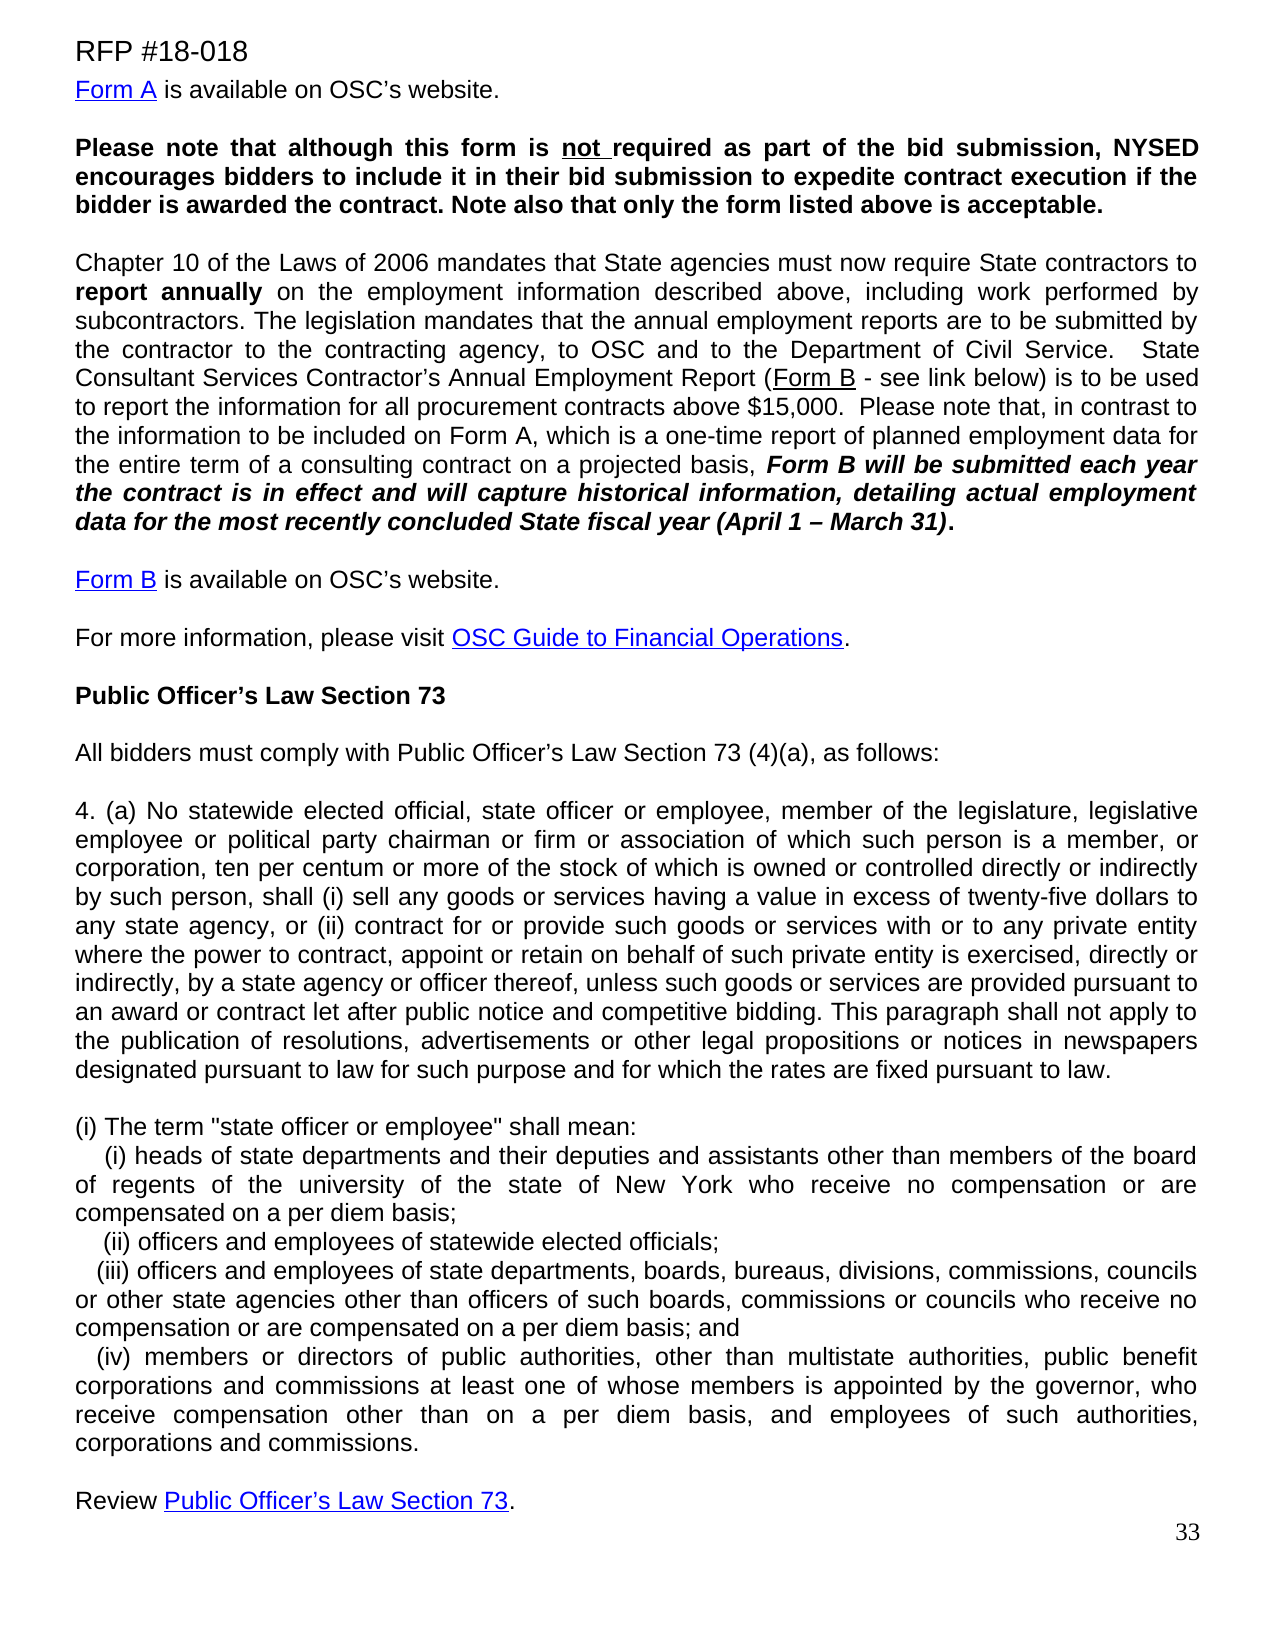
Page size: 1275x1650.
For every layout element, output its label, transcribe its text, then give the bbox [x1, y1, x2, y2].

text (i) The term "state officer or employee" shall mean: [75, 1112, 1200, 1141]
text (iii) officers and employees of state departments, boards, bureaus, divisions, commissions, councils or other state agencies other than officers of such boards, commissions or councils who receive no compensation or are compensated on a per diem basis; and [75, 1256, 1200, 1342]
text All bidders must comply with Public Officer’s Law Section 73 (4)(a), as follows: [75, 738, 1200, 767]
text Chapter 10 of the Laws of 2006 mandates that State agencies must now require State contractors to report annually on the employment information described above, including work performed by subcontractors. The legislation mandates that the annual employment reports are to be submitted by the contractor to the contracting agency, to OSC and to the Department of Civil Service. State Consultant Services Contractor’s Annual Employment Report (Form B - see link below) is to be used to report the information for all procurement contracts above $15,000. Please note that, in contrast to the information to be included on Form A, which is a one-time report of planned employment data for the entire term of a consulting contract on a projected basis, Form B will be submitted each year the contract is in effect and will capture historical information, detailing actual employment data for the most recently concluded State fiscal year (April 1 – March 31). [75, 248, 1200, 536]
text (i) heads of state departments and their deputies and assistants other than members of the board of regents of the university of the state of New York who receive no compensation or are compensated on a per diem basis; [75, 1141, 1200, 1227]
text Public Officer’s Law Section 73 [75, 681, 1200, 709]
text For more information, please visit OSC Guide to Financial Operations. [75, 623, 1200, 652]
text 4. (a) No statewide elected official, state officer or employee, member of the legislature, legislative employee or political party chairman or firm or association of which such person is a member, or corporation, ten per centum or more of the stock of which is owned or controlled directly or indirectly by such person, shall (i) sell any goods or services having a value in excess of twenty-five dollars to any state agency, or (ii) contract for or provide such goods or services with or to any private entity where the power to contract, appoint or retain on behalf of such private entity is exercised, directly or indirectly, by a state agency or officer thereof, unless such goods or services are provided pursuant to an award or contract let after public notice and competitive bidding. This paragraph shall not apply to the publication of resolutions, advertisements or other legal propositions or notices in newspapers designated pursuant to law for such purpose and for which the rates are fixed pursuant to law. [75, 796, 1200, 1083]
text (iv) members or directors of public authorities, other than multistate authorities, public benefit corporations and commissions at least one of whose members is appointed by the governor, who receive compensation other than on a per diem basis, and employees of such authorities, corporations and commissions. [75, 1342, 1200, 1457]
text Please note that although this form is not required as part of the bid submission, NYSED encourages bidders to include it in their bid submission to expedite contract execution if the bidder is awarded the contract. Note also that only the form listed above is acceptable. [75, 133, 1200, 219]
text Form A is available on OSC’s website. [75, 75, 1200, 104]
text Form B is available on OSC’s website. [75, 565, 1200, 594]
text Review Public Officer’s Law Section 73. [75, 1486, 1200, 1514]
text (ii) officers and employees of statewide elected officials; [75, 1227, 1200, 1256]
